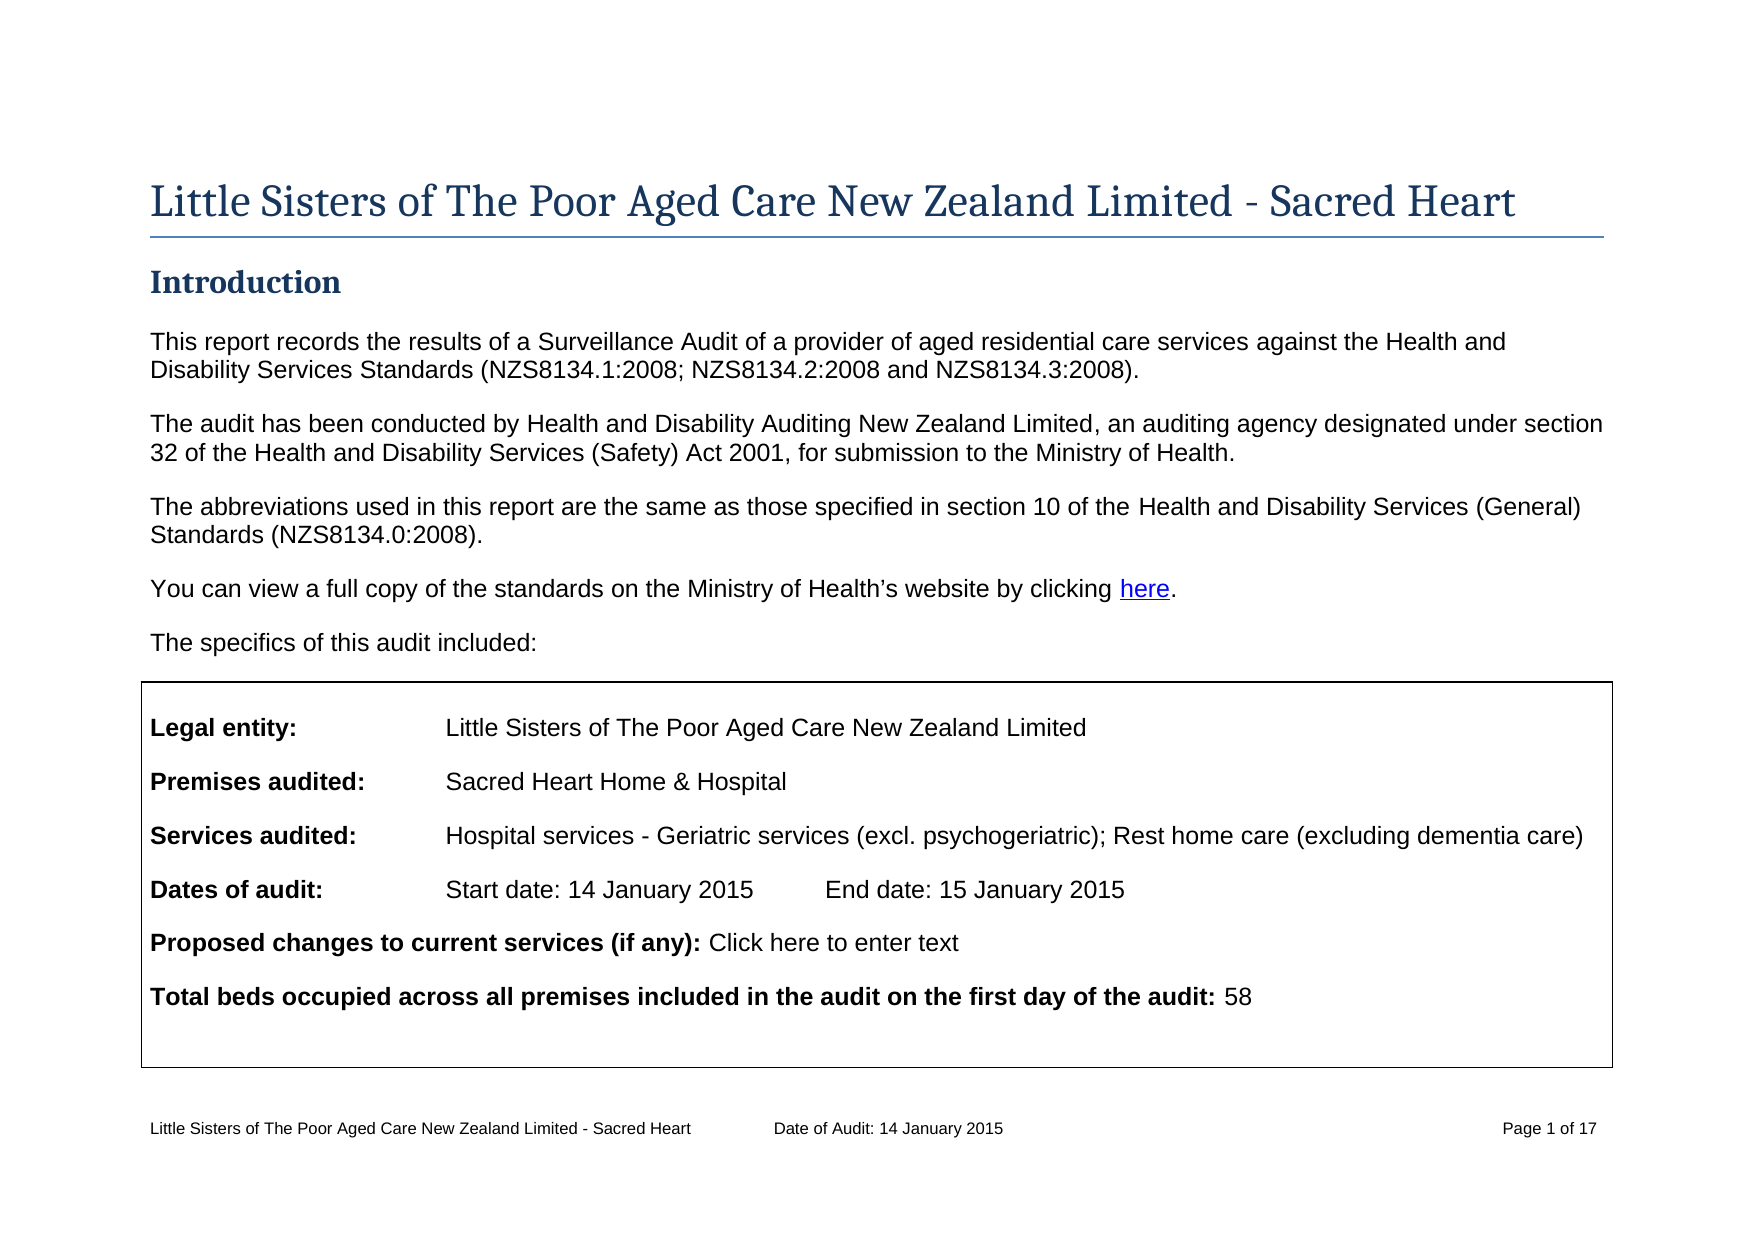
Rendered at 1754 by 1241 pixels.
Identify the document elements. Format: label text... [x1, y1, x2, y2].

text Services audited: Hospital services - Geriatric services (excl. psychogeriatric); Rest home care (excluding dementia care) [142, 818, 1612, 849]
text Premises audited: Sacred Heart Home & Hospital [142, 764, 1612, 796]
text You can view a full copy of the standards on the Ministry of Health’s website by clicking here. [150, 574, 1604, 603]
subtitle Introduction [150, 263, 1604, 301]
text Legal entity: Little Sisters of The Poor Aged Care New Zealand Limited [150, 713, 1604, 742]
text The abbreviations used in this report are the same as those specified in section 10 of the Health and Disability Services (General) Standards (NZS8134.0:2008). [150, 491, 1604, 549]
text This report records the results of a Surveillance Audit of a provider of aged residential care services against the Health and Disability Services Standards (NZS8134.1:2008; NZS8134.2:2008 and NZS8134.3:2008). [150, 326, 1604, 384]
text Proposed changes to current services (if any): Click here to enter text [142, 925, 1612, 957]
text Dates of audit: Start date: 14 January 2015 End date: 15 January 2015 [142, 871, 1612, 903]
text The audit has been conducted by Health and Disability Auditing New Zealand Limited, an auditing agency designated under section 32 of the Health and Disability Services (Safety) Act 2001, for submission to the Ministry of Health. [150, 409, 1604, 466]
text Total beds occupied across all premises included in the audit on the first day of the audit: 58 [142, 979, 1612, 1011]
subtitle Little Sisters of The Poor Aged Care New Zealand Limited - Sacred Heart [150, 175, 1604, 236]
text The specifics of this audit included: [150, 628, 1604, 656]
